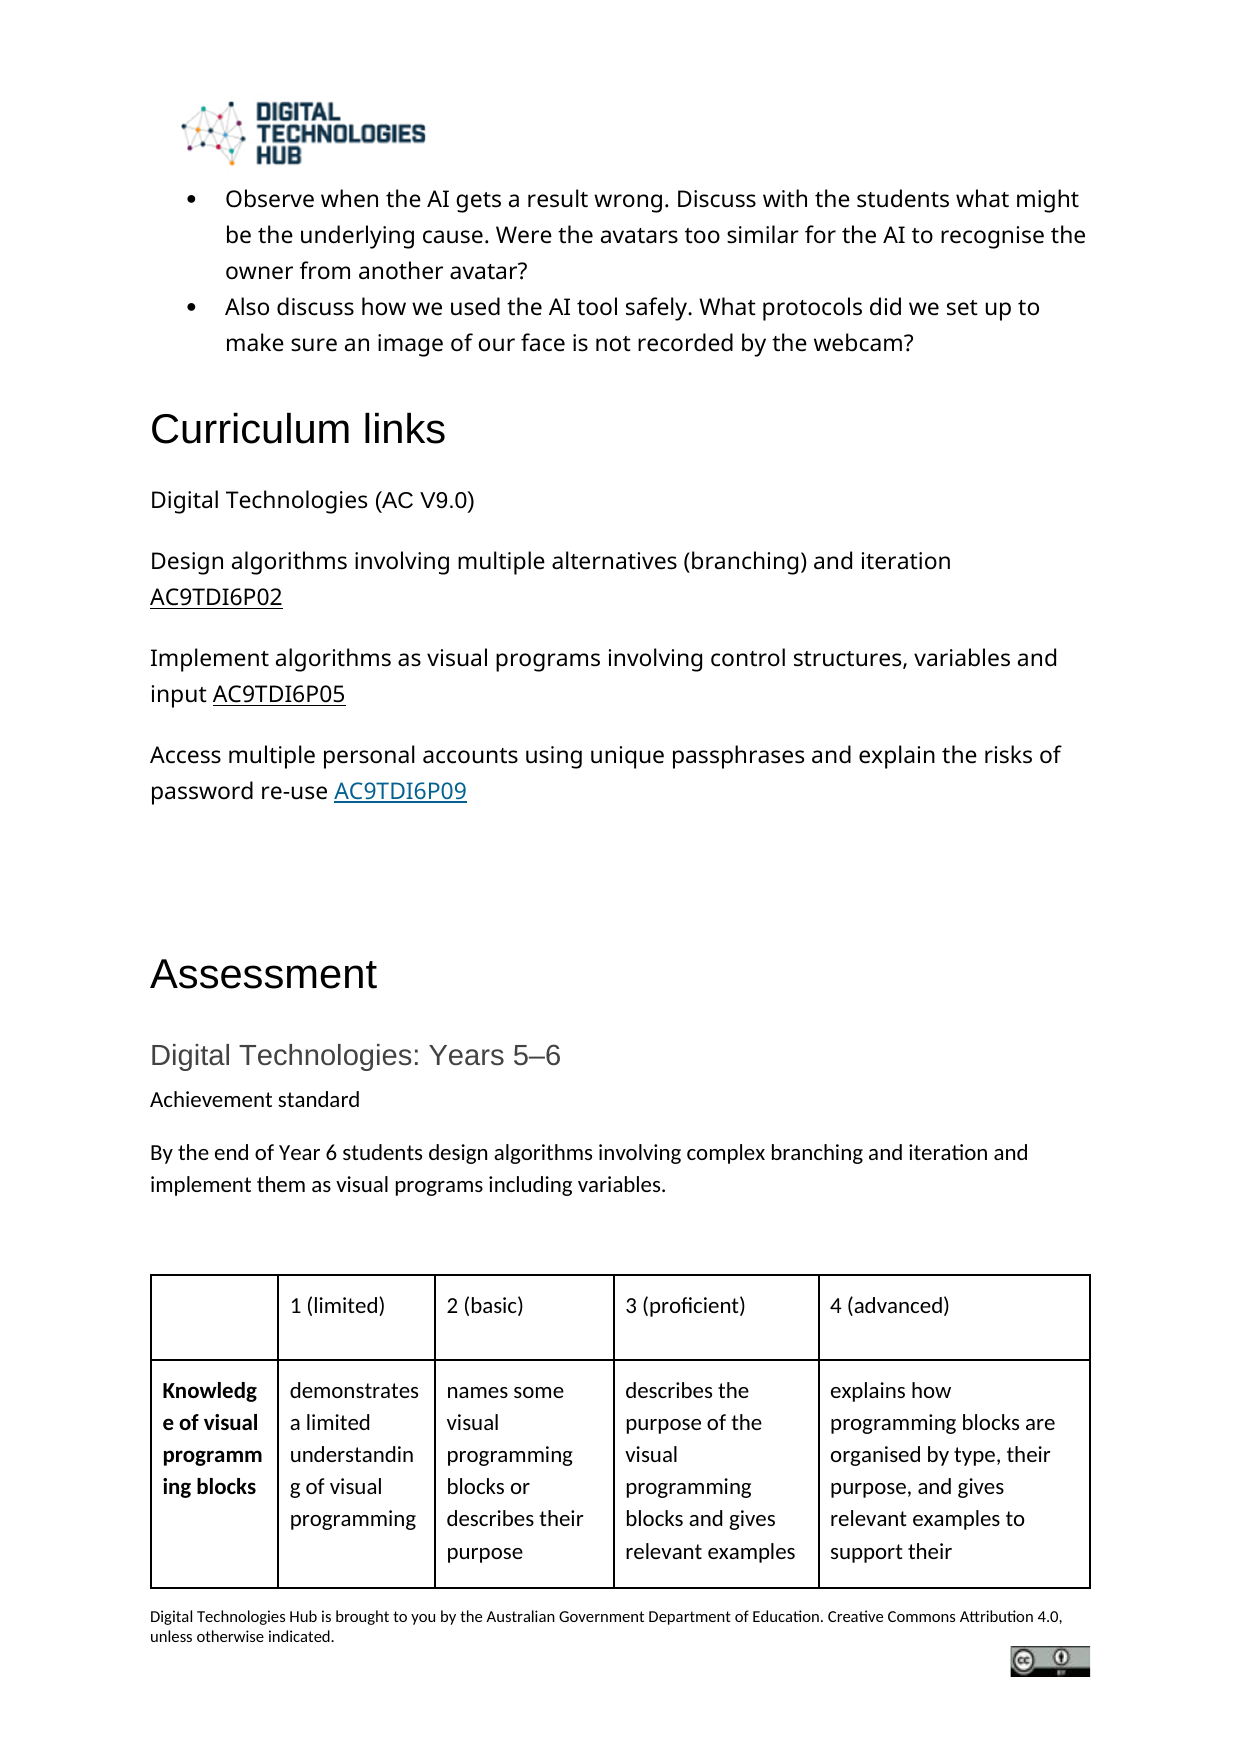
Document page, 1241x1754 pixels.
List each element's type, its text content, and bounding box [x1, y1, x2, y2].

table_cell Knowledge of visual programming blocks [152, 1361, 277, 1587]
table_header 3 (proficient) [615, 1276, 818, 1359]
table_header 4 (advanced) [820, 1276, 1089, 1359]
picture [1010, 1646, 1091, 1677]
table_cell demonstrates a limited understanding of visual programming blocks [279, 1361, 434, 1587]
text Achievement standard [150, 1085, 1090, 1113]
picture [150, 73, 466, 183]
text Access multiple personal accounts using unique passphrases and explain the risks of password re-use AC9TDI6P09 [150, 739, 1090, 806]
text Implement algorithms as visual programs involving control structures, variables and input AC9TDI6P05 [150, 642, 1090, 709]
subtitle Digital Technologies: Years 5–6 [150, 1038, 1090, 1071]
table_cell describes the purpose of the visual programming blocks and gives relevant examples to support their understanding [615, 1361, 818, 1587]
text Digital Technologies (AC V9.0) [150, 484, 1090, 516]
table_cell names some visual programming blocks or describes their purpose [436, 1361, 613, 1587]
subtitle Assessment [150, 949, 1090, 997]
text By the end of Year 6 students design algorithms involving complex branching and iteration and implement them as visual programs including variables. [150, 1138, 1090, 1198]
list Also discuss how we used the AI tool safely. What protocols did we set up to make sure an image of our face is not recorded by the webcam? [187, 291, 1090, 358]
list Observe when the AI gets a result wrong. Discuss with the students what might be the underlying cause. Were the avatars too similar for the AI to recognise the owner from another avatar? [187, 183, 1090, 286]
table_header 2 (basic) [436, 1276, 613, 1359]
text Design algorithms involving multiple alternatives (branching) and iteration AC9TDI6P02 [150, 545, 1090, 612]
subtitle Curriculum links [150, 404, 1090, 452]
table_header 1 (limited) [279, 1276, 434, 1359]
table_header [152, 1276, 277, 1359]
